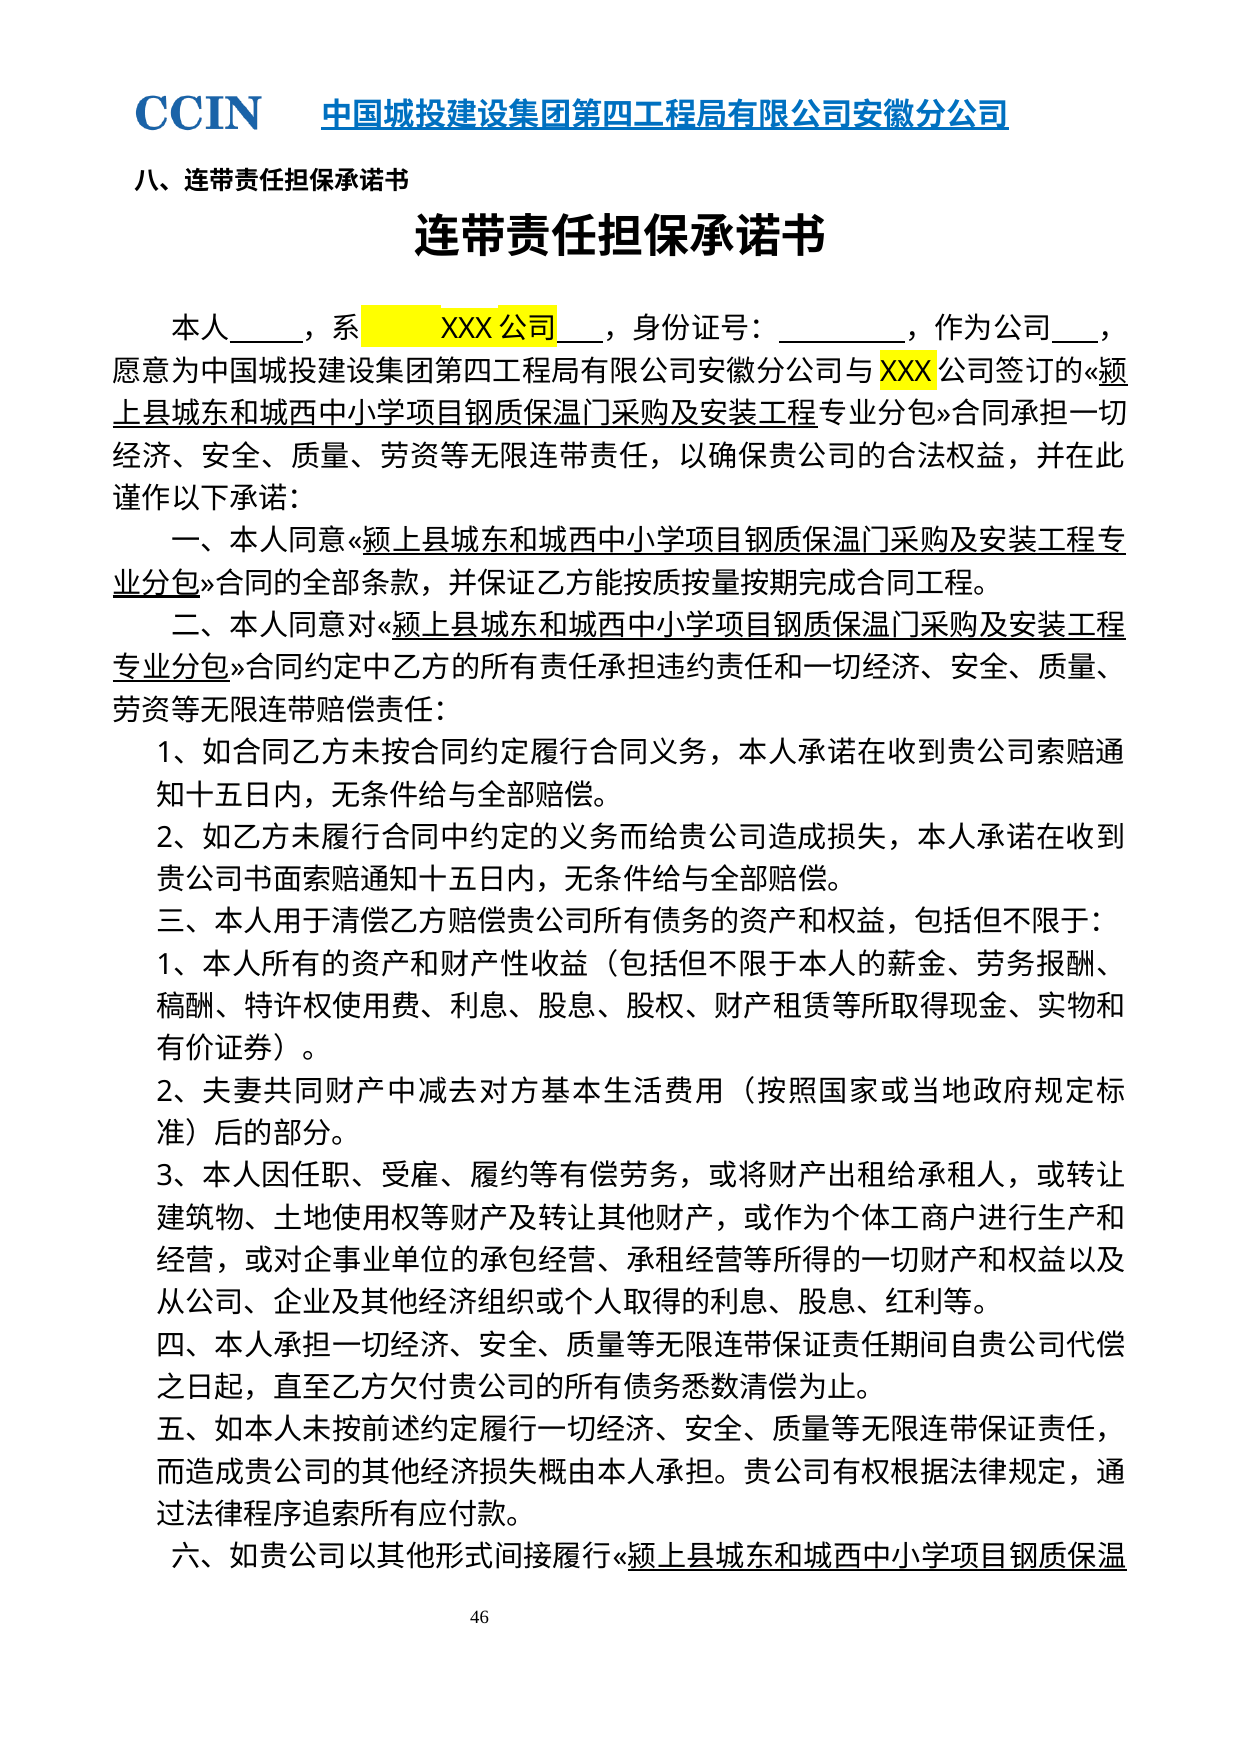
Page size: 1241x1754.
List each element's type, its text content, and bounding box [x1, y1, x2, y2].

picture [131, 90, 266, 136]
subtitle 八、连带责任担保承诺书 [134, 150, 1128, 199]
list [112, 1533, 1128, 1575]
list 一、本人同意«颍上县城东和城西中小学项目钢质保温门采购及安装工程专业分包»合同的全部条款，并保证乙方能按质按量按期完成合同工程。 [112, 517, 1128, 602]
list 二、本人同意对«颍上县城东和城西中小学项目钢质保温门采购及安装工程专业分包»合同约定中乙方的所有责任承担违约责任和一切经济、安全、质量、劳资等无限连带赔偿责任： [112, 602, 1128, 729]
list 三、本人用于清偿乙方赔偿贵公司所有债务的资产和权益，包括但不限于： [156, 898, 1128, 940]
list 如本人未按前述约定履行一切经济、安全、质量等无限连带保证责任，而造成贵公司的其他经济损失概由本人承担。贵公司有权根据法律规定，通过法律程序追索所有应付款。 [156, 1406, 1128, 1533]
list 夫妻共同财产中减去对方基本生活费用（按照国家或当地政府规定标准）后的部分。 [156, 1067, 1128, 1152]
list 本人因任职、受雇、履约等有偿劳务，或将财产出租给承租人，或转让建筑物、土地使用权等财产及转让其他财产，或作为个体工商户进行生产和经营，或对企事业单位的承包经营、承租经营等所得的一切财产和权益以及从公司、企业及其他经济组织或个人取得的利息、股息、红利等。 [156, 1152, 1128, 1321]
text 本人 ，系 XXX公司 ，身份证号： ，作为公司 ，愿意为中国城投建设集团第四工程局有限公司安徽分公司与XXX公司签订的«颍上县城东和城西中小学项目钢质保温门采购及安装工程专业分包»合同承担一切经济、安全、质量、劳资等无限连带责任，以确保贵公司的合法权益，并在此谨作以下承诺： [112, 305, 1128, 517]
list 本人所有的资产和财产性收益（包括但不限于本人的薪金、劳务报酬、稿酬、特许权使用费、利息、股息、股权、财产租赁等所取得现金、实物和有价证券）。 [156, 940, 1128, 1067]
list 本人承担一切经济、安全、质量等无限连带保证责任期间自贵公司代偿之日起，直至乙方欠付贵公司的所有债务悉数清偿为止。 [156, 1321, 1128, 1406]
text 连带责任担保承诺书 [112, 199, 1128, 265]
list 如乙方未履行合同中约定的义务而给贵公司造成损失，本人承诺在收到贵公司书面索赔通知十五日内，无条件给与全部赔偿。 [156, 813, 1128, 898]
list 如合同乙方未按合同约定履行合同义务，本人承诺在收到贵公司索赔通知十五日内，无条件给与全部赔偿。 [156, 729, 1128, 813]
